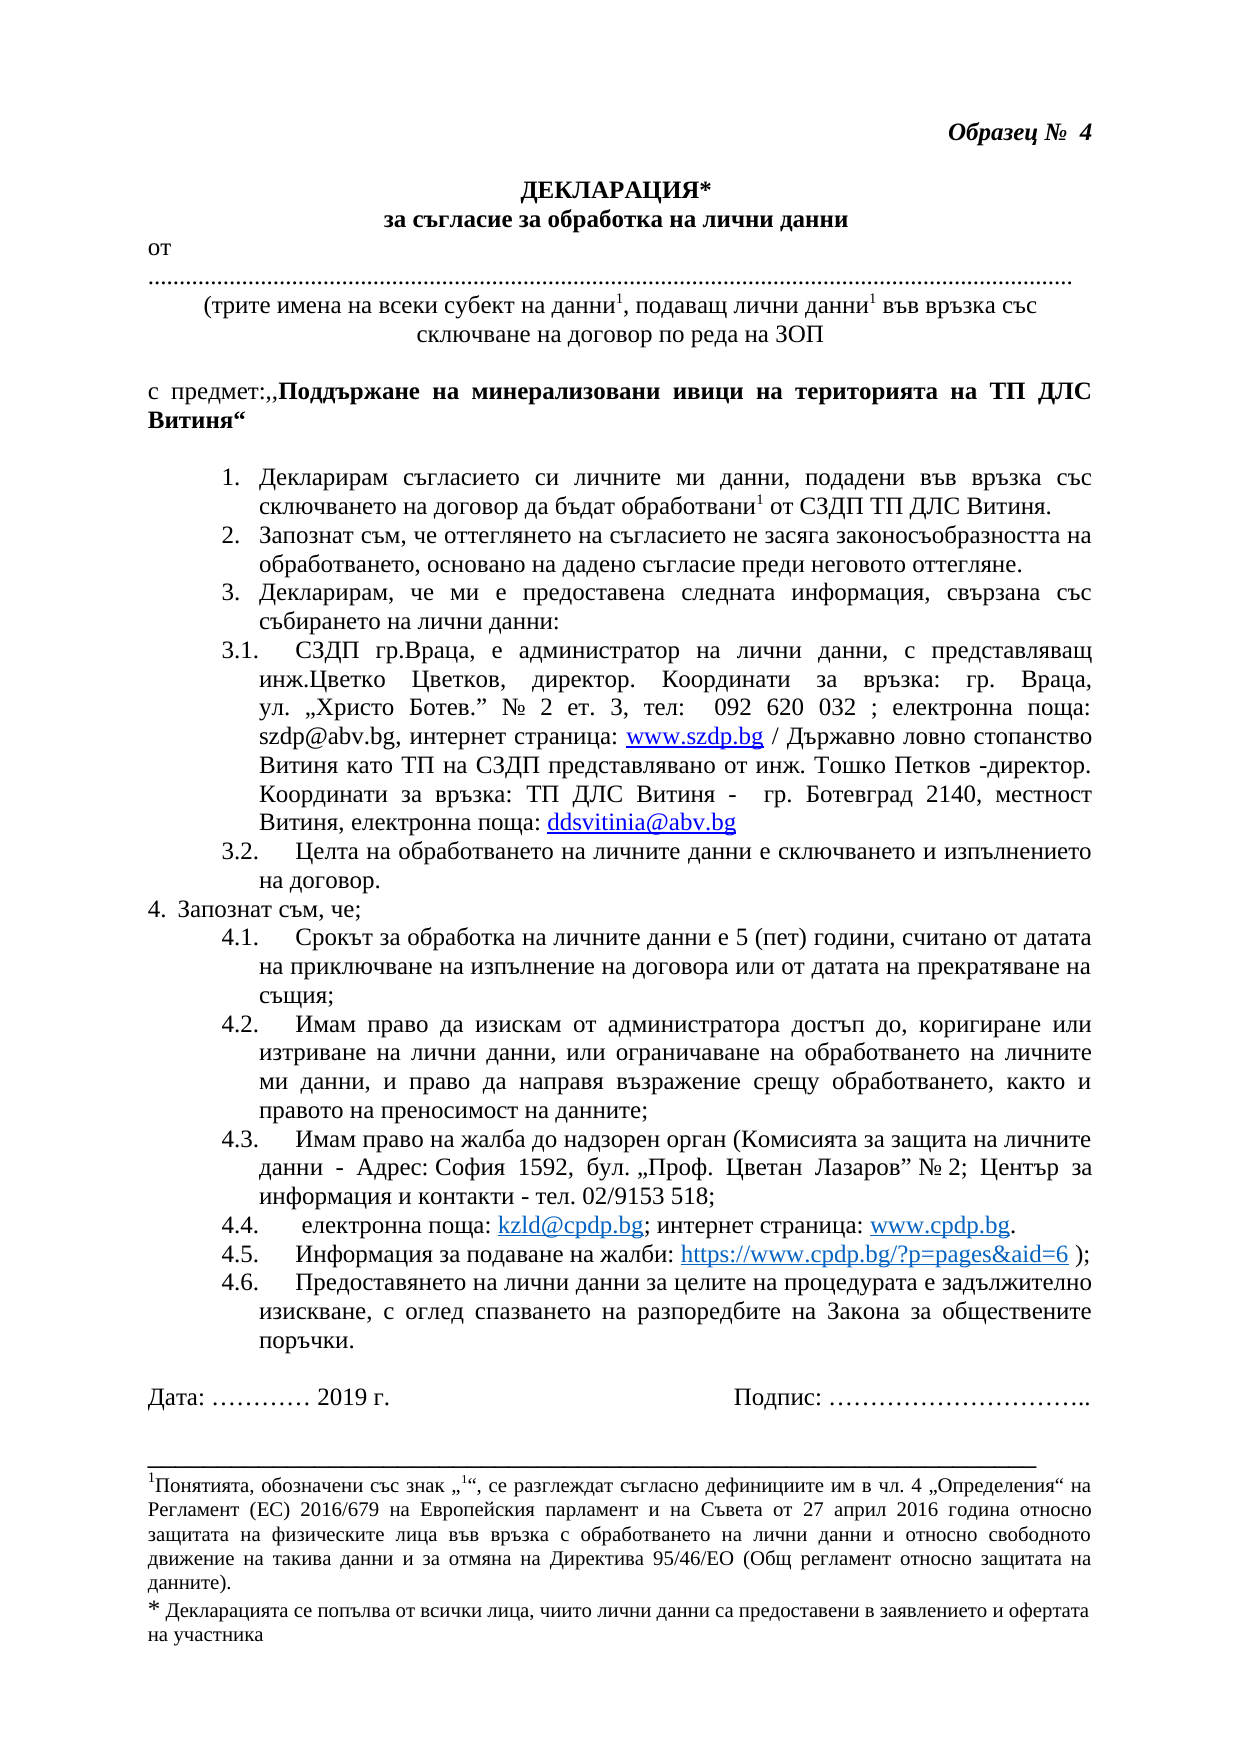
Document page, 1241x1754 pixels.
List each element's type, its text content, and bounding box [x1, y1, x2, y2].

list Имам право да изискам от администратора достъп до, коригиране или изтриване на лични данни, или ограничаване на обработването на личните ми данни, и право да направя възражение срещу обработването, както и правото на преносимост на данните; [221, 1009, 1093, 1124]
text .................................................................................................................................................... [148, 261, 1093, 290]
list Срокът за обработка на личните данни е 5 (пет) години, считано от датата на приключване на изпълнение на договора или от датата на прекратяване на същия; [221, 922, 1093, 1009]
list Декларирам, че ми е предоставена следната информация, свързана със събирането на лични данни: [221, 577, 1093, 635]
list Имам право на жалба до надзорен орган (Комисията за защита на личните данни - Адрес: София 1592, бул. „Проф. Цветан Лазаров” № 2; Център за информация и контакти - тел. 02/9153 518; [221, 1124, 1093, 1210]
text 1Понятията, обозначени със знак „1“, се разглеждат съгласно дефинициите им в чл. 4 „Определения“ на Регламент (ЕС) 2016/679 на Европейския парламент и на Съвета от 27 април 2016 година относно защитата на физическите лица във връзка с обработването на лични данни и относно свободното движение на такива данни и за отмяна на Директива 95/46/EО (Общ регламент относно защитата на данните). [148, 1469, 1093, 1594]
text за съгласие за обработка на лични данни [148, 204, 1084, 232]
text (трите имена на всеки субект на данни1, подаващ лични данни1 във връзка със сключване на договор по реда на ЗОП [148, 290, 1093, 347]
list Декларирам съгласието си личните ми данни, подадени във връзка със сключването на договор да бъдат обработвани1 от СЗДП ТП ДЛС Витиня. [221, 462, 1093, 520]
text ________________________________________________________________ [148, 1440, 1093, 1469]
list електронна поща: kzld@cpdp.bg; интернет страница: www.cpdp.bg. [221, 1210, 1093, 1239]
list Предоставянето на лични данни за целите на процедурата е задължително изискване, с оглед спазването на разпоредбите на Закона за обществените поръчки. [221, 1267, 1093, 1354]
list Запознат съм, че; [148, 894, 1093, 922]
text Дата: ………… 2019 г. Подпис: ………………………….. [148, 1382, 1093, 1411]
text ДЕКЛАРАЦИЯ* [148, 175, 1084, 204]
list Запознат съм, че оттеглянето на съгласието не засяга законосъобразността на обработването, основано на дадено съгласие преди неговото оттегляне. [221, 520, 1093, 577]
text с предмет:,,Поддържане на минерализовани ивици на територията на ТП ДЛС Витиня“ [148, 376, 1093, 434]
list Информация за подаване на жалби: https://www.cpdp.bg/?p=pages&aid=6 ); [221, 1239, 1093, 1267]
list СЗДП гр.Враца, е администратор на лични данни, с представляващ инж.Цветко Цветков, директор. Координати за връзка: гр. Враца, ул. „Христо Ботев.” № 2 ет. 3, тел: 092 620 032 ; електронна поща: szdp@abv.bg, интернет страница: www.szdp.bg / Държавно ловно стопанство Витиня като ТП на СЗДП представлявано от инж. Тошко Петков -директор. Координати за връзка: ТП ДЛС Витиня - гр. Ботевград 2140, местност Витиня, електронна поща: ddsvitinia@abv.bg [221, 635, 1093, 836]
text от [148, 232, 1093, 261]
text Образец № 4 [148, 117, 1093, 146]
text * Декларацията се попълва от всички лица, чиито лични данни са предоставени в заявлението и офертата на участника [148, 1594, 1093, 1646]
list Целта на обработването на личните данни е сключването и изпълнението на договор. [221, 836, 1093, 894]
